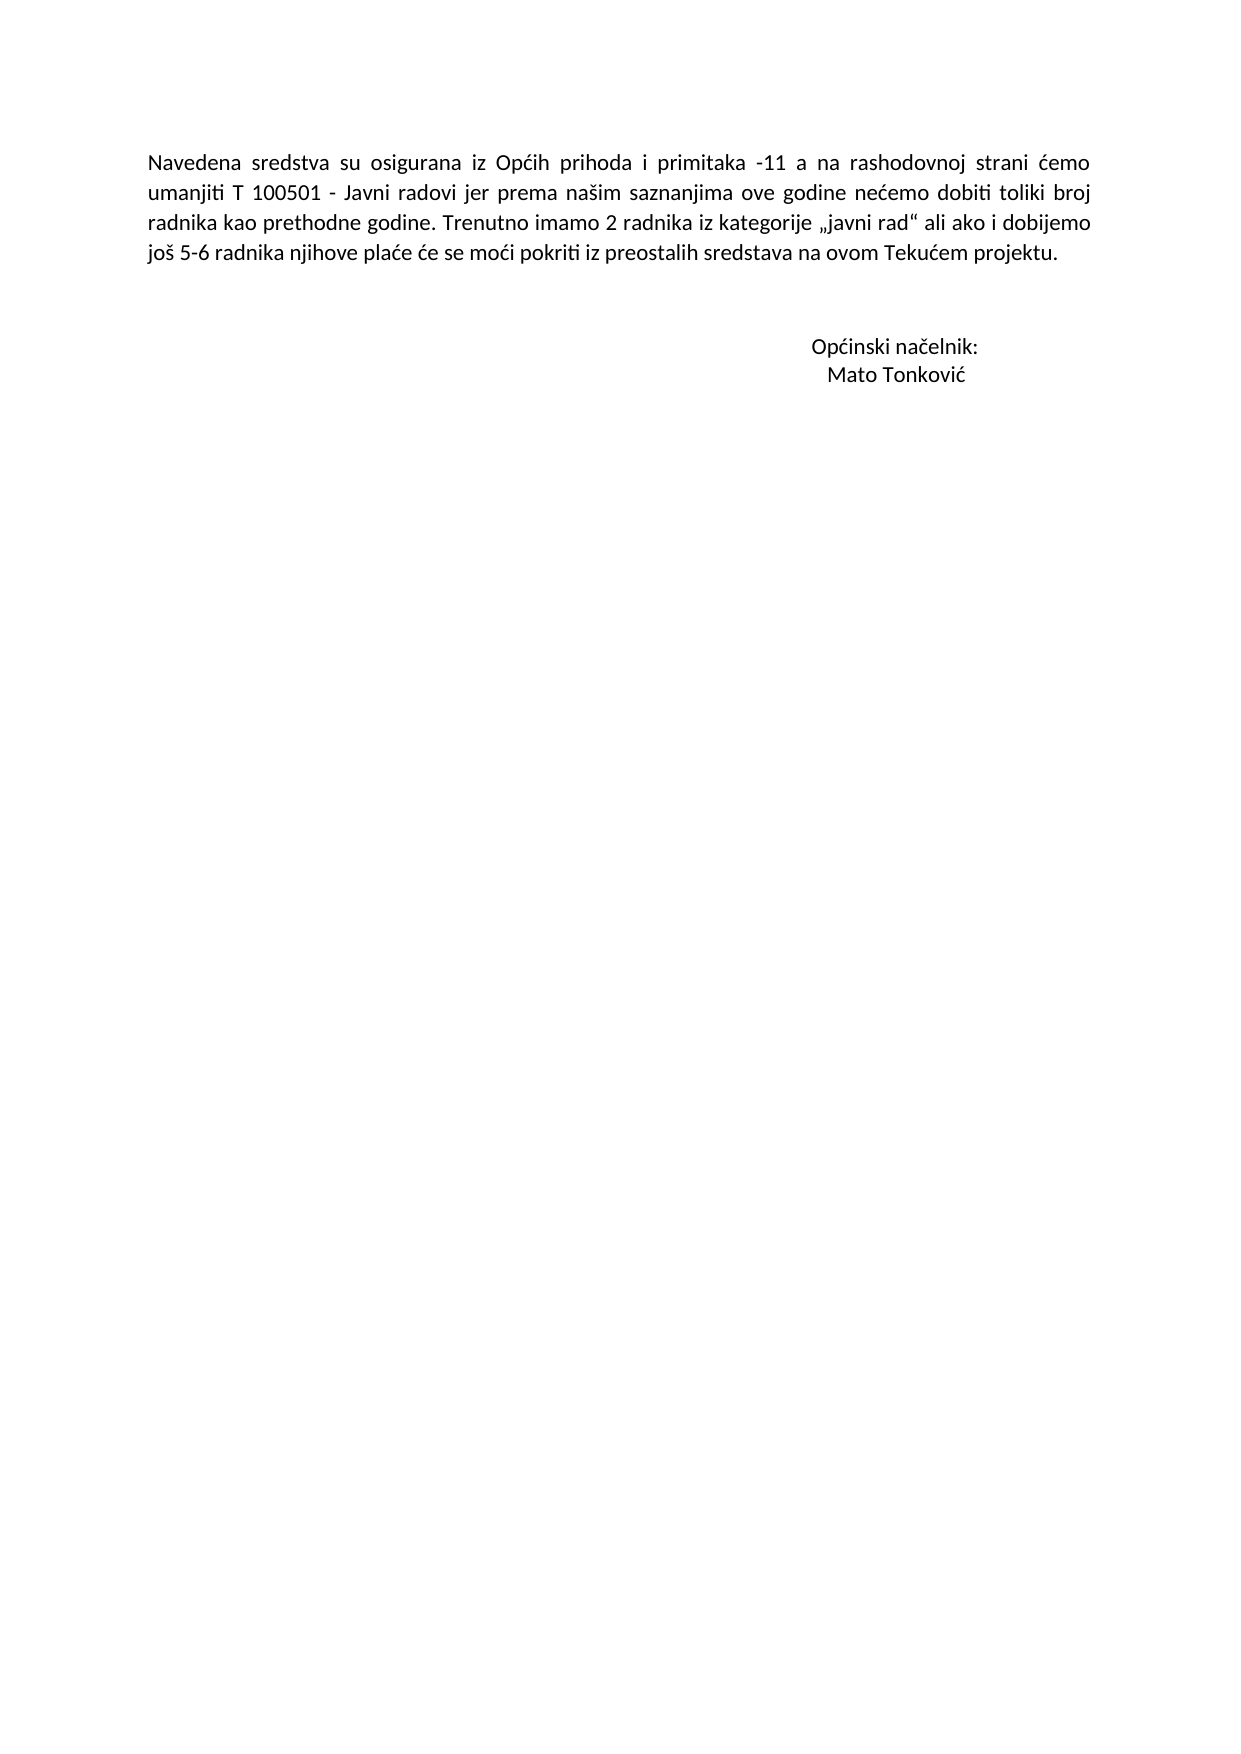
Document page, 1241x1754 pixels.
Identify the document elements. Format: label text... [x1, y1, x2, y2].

text Općinski načelnik: [148, 332, 1093, 360]
text Navedena sredstva su osigurana iz Općih prihoda i primitaka -11 a na rashodovnoj strani ćemo umanjiti T 100501 - Javni radovi jer prema našim saznanjima ove godine nećemo dobiti toliki broj radnika kao prethodne godine. Trenutno imamo 2 radnika iz kategorije „javni rad“ ali ako i dobijemo još 5-6 radnika njihove plaće će se moći pokriti iz preostalih sredstava na ovom Tekućem projektu. [148, 148, 1093, 266]
text Mato Tonković [148, 360, 1093, 388]
